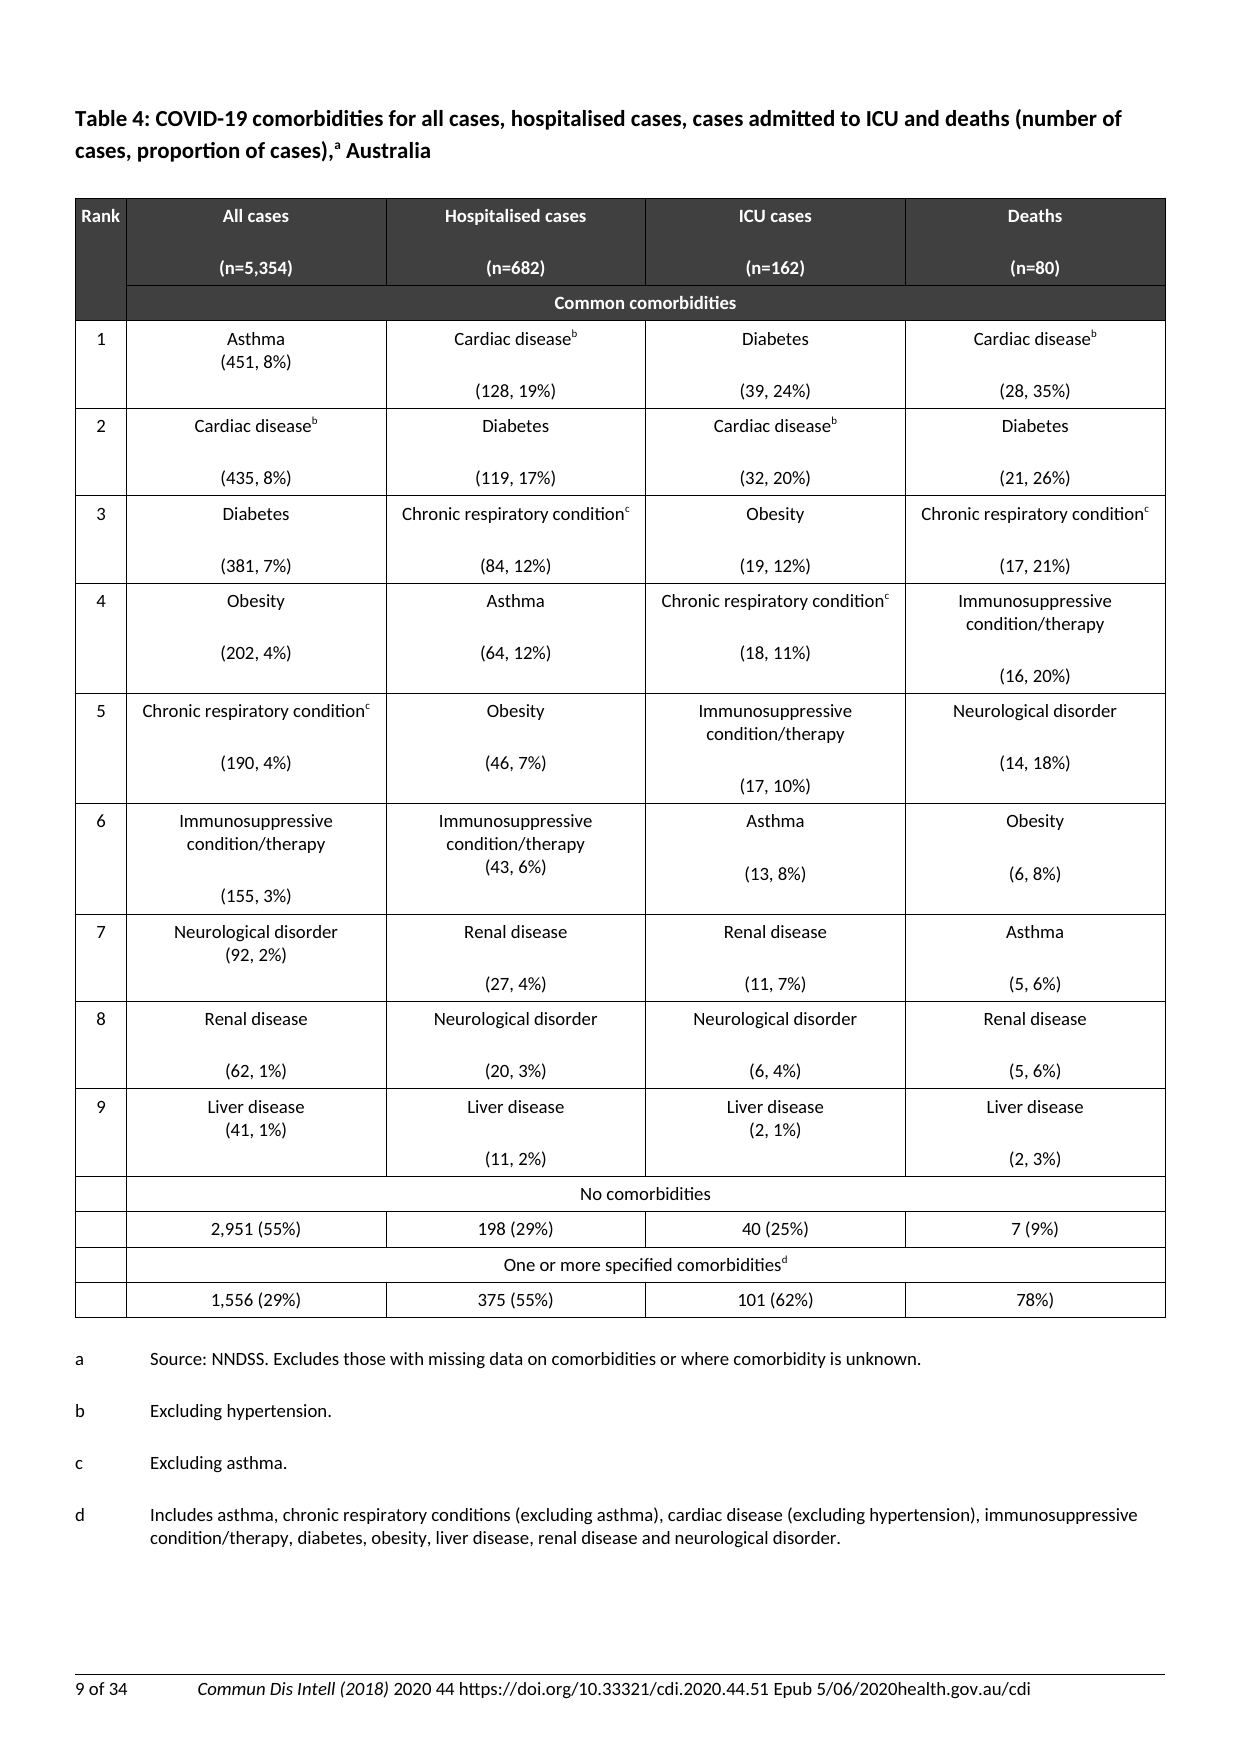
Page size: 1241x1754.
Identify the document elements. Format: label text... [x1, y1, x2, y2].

table_cell 9 [76, 1089, 126, 1176]
table_cell 375 (55%) [387, 1283, 645, 1317]
text d Includes asthma, chronic respiratory conditions (excluding asthma), cardiac disease (excluding hypertension), immunosuppressive condition/therapy, diabetes, obesity, liver disease, renal disease and neurological disorder. [75, 1503, 1165, 1549]
table_cell No comorbidities [127, 1177, 1165, 1211]
table_cell 40 (25%) [646, 1212, 905, 1246]
table_cell Obesity (19, 12%) [646, 496, 905, 583]
table_header ICU cases (n=162) [646, 199, 905, 285]
table_cell [76, 1248, 126, 1282]
table_cell Renal disease (5, 6%) [906, 1002, 1165, 1088]
table_cell Renal disease (11, 7%) [646, 915, 905, 1001]
table_cell 2 [76, 409, 126, 495]
table_cell 198 (29%) [387, 1212, 645, 1246]
table_cell Obesity (202, 4%) [127, 584, 386, 693]
table_cell Immunosuppressive condition/therapy (16, 20%) [906, 584, 1165, 693]
table_cell Liver disease (2, 3%) [906, 1089, 1165, 1176]
table_cell Chronic respiratory conditionc (190, 4%) [127, 694, 386, 803]
table_cell 7 [76, 915, 126, 1001]
table_cell Diabetes (21, 26%) [906, 409, 1165, 495]
table_cell [76, 1283, 126, 1317]
table_header Hospitalised cases (n=682) [387, 199, 645, 285]
text b Excluding hypertension. [75, 1399, 1165, 1422]
table_cell 5 [76, 694, 126, 803]
table_cell Cardiac diseaseb (28, 35%) [906, 321, 1165, 408]
text Table 4: COVID-19 comorbidities for all cases, hospitalised cases, cases admitted to ICU and deaths (number of cases, proportion of cases),a Australia [75, 104, 1165, 164]
table_cell Asthma (451, 8%) [127, 321, 386, 408]
table_cell Chronic respiratory conditionc (18, 11%) [646, 584, 905, 693]
table_cell 1,556 (29%) [127, 1283, 386, 1317]
table_cell Obesity (46, 7%) [387, 694, 645, 803]
table_cell 7 (9%) [906, 1212, 1165, 1246]
table_cell 6 [76, 804, 126, 913]
table_cell Neurological disorder (14, 18%) [906, 694, 1165, 803]
table_header Rank [76, 199, 126, 320]
table_cell [76, 1212, 126, 1246]
table_cell Obesity (6, 8%) [906, 804, 1165, 913]
table_cell 78%) [906, 1283, 1165, 1317]
table_cell Diabetes (381, 7%) [127, 496, 386, 583]
table_cell Cardiac diseaseb (435, 8%) [127, 409, 386, 495]
table_cell Neurological disorder (20, 3%) [387, 1002, 645, 1088]
table_cell Immunosuppressive condition/therapy (155, 3%) [127, 804, 386, 913]
table_cell Asthma (5, 6%) [906, 915, 1165, 1001]
table_cell 2,951 (55%) [127, 1212, 386, 1246]
table_cell Asthma (64, 12%) [387, 584, 645, 693]
table_cell Chronic respiratory conditionc (84, 12%) [387, 496, 645, 583]
text c Excluding asthma. [75, 1451, 1165, 1474]
table_header All cases (n=5,354) [127, 199, 386, 285]
table_cell Liver disease (41, 1%) [127, 1089, 386, 1176]
table_cell Cardiac diseaseb (32, 20%) [646, 409, 905, 495]
table_cell Chronic respiratory conditionc (17, 21%) [906, 496, 1165, 583]
table_cell 3 [76, 496, 126, 583]
table_cell 101 (62%) [646, 1283, 905, 1317]
table_cell Cardiac diseaseb (128, 19%) [387, 321, 645, 408]
table_header Deaths (n=80) [906, 199, 1165, 285]
table_cell Asthma (13, 8%) [646, 804, 905, 913]
table_cell Common comorbidities [127, 286, 1165, 320]
table_cell Immunosuppressive condition/therapy (17, 10%) [646, 694, 905, 803]
text a Source: NNDSS. Excludes those with missing data on comorbidities or where comorbidity is unknown. [75, 1347, 1165, 1369]
table_cell Liver disease (2, 1%) [646, 1089, 905, 1176]
table_cell 1 [76, 321, 126, 408]
table_cell [76, 1177, 126, 1211]
table_cell One or more specified comorbiditiesd [127, 1248, 1165, 1282]
table_cell Liver disease (11, 2%) [387, 1089, 645, 1176]
table_cell Neurological disorder (6, 4%) [646, 1002, 905, 1088]
table_cell 8 [76, 1002, 126, 1088]
table_cell Diabetes (119, 17%) [387, 409, 645, 495]
table_cell 4 [76, 584, 126, 693]
table_cell Renal disease (62, 1%) [127, 1002, 386, 1088]
table_cell Diabetes (39, 24%) [646, 321, 905, 408]
table_cell Immunosuppressive condition/therapy (43, 6%) [387, 804, 645, 913]
table_cell Neurological disorder (92, 2%) [127, 915, 386, 1001]
table_cell Renal disease (27, 4%) [387, 915, 645, 1001]
